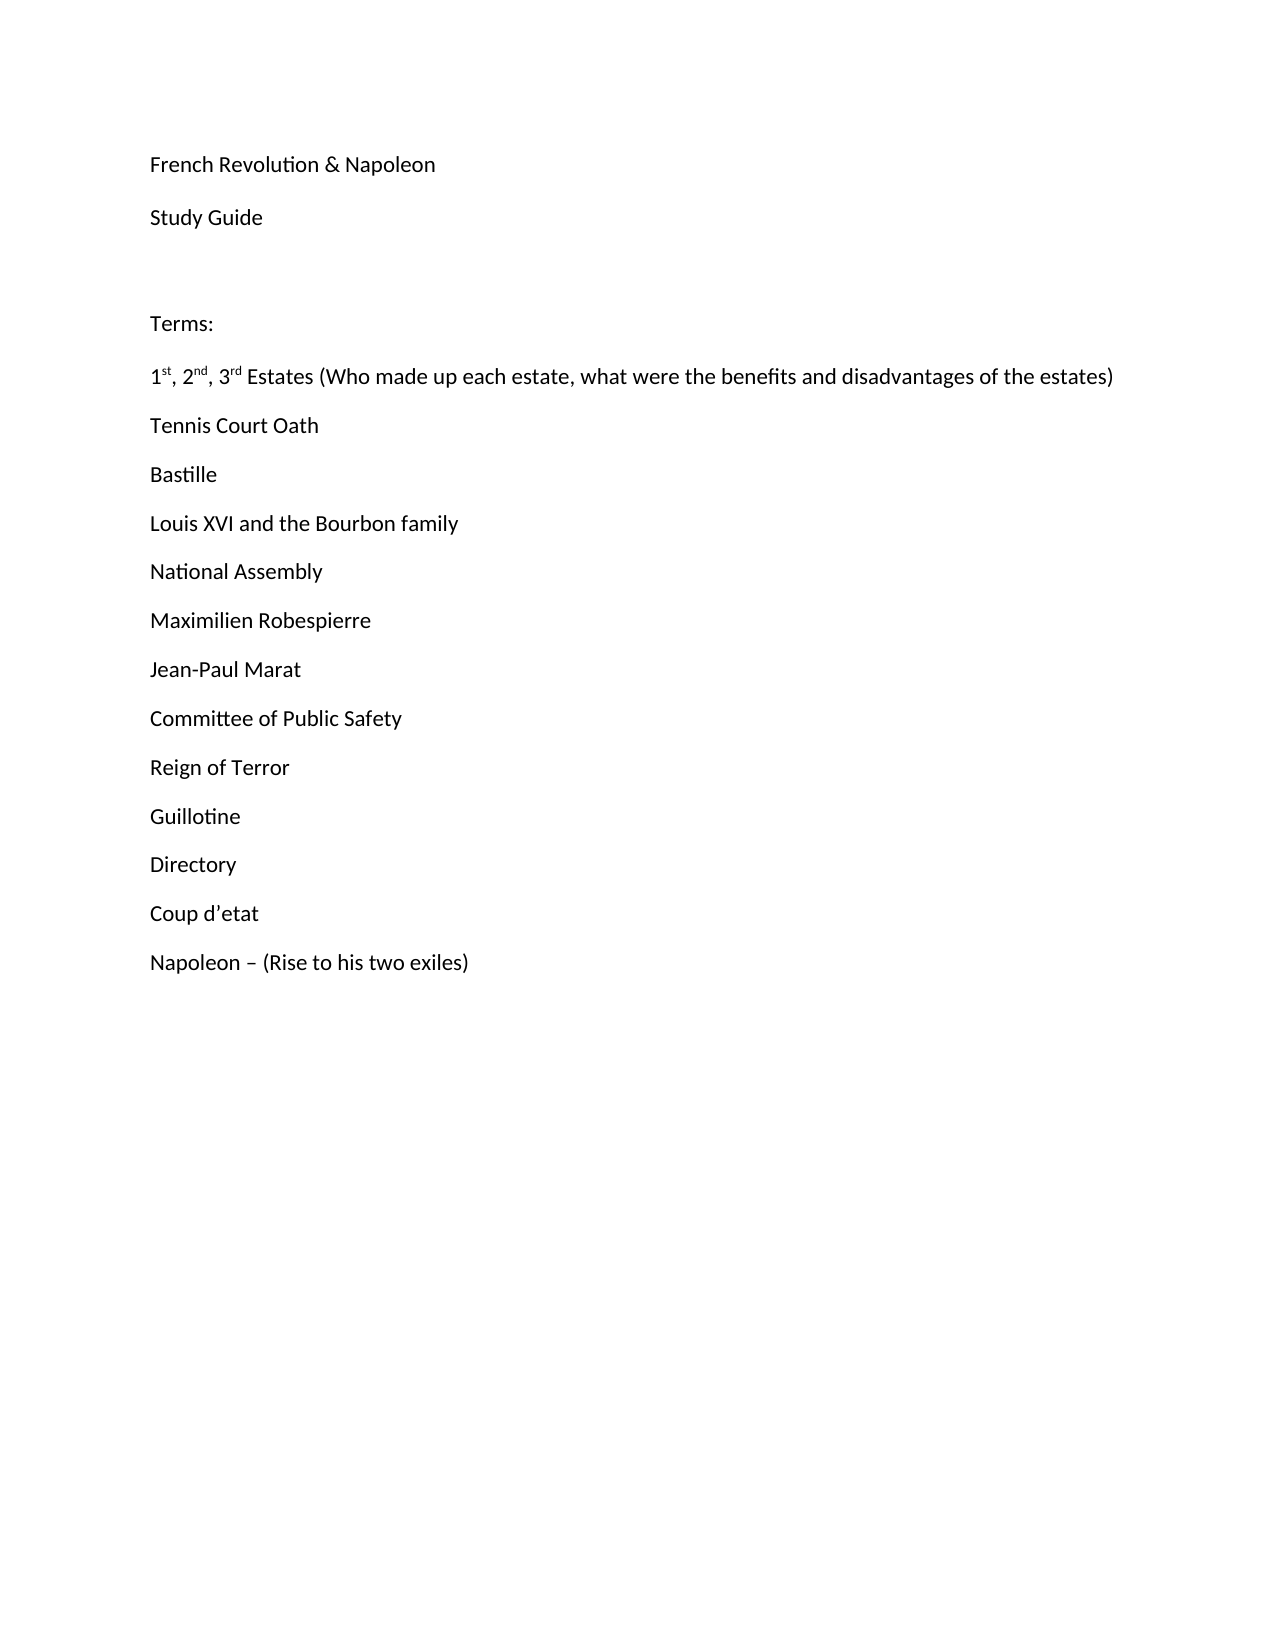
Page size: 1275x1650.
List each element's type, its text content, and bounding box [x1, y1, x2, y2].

text Maximilien Robespierre [150, 606, 1125, 634]
text Louis XVI and the Bourbon family [150, 509, 1125, 537]
text French Revolution & Napoleon [150, 150, 1125, 178]
text National Assembly [150, 557, 1125, 586]
text Coup d’etat [150, 899, 1125, 927]
text Bastille [150, 460, 1125, 488]
text Directory [150, 851, 1125, 879]
text 1st, 2nd, 3rd Estates (Who made up each estate, what were the benefits and disadvantages of the estates) [150, 362, 1125, 390]
text Study Guide [150, 203, 1125, 231]
text Reign of Terror [150, 753, 1125, 781]
text Committee of Public Safety [150, 704, 1125, 732]
text Napoleon – (Rise to his two exiles) [150, 948, 1125, 976]
text Tennis Court Oath [150, 411, 1125, 439]
text Guillotine [150, 802, 1125, 830]
text Terms: [150, 309, 1125, 337]
text Jean-Paul Marat [150, 655, 1125, 683]
